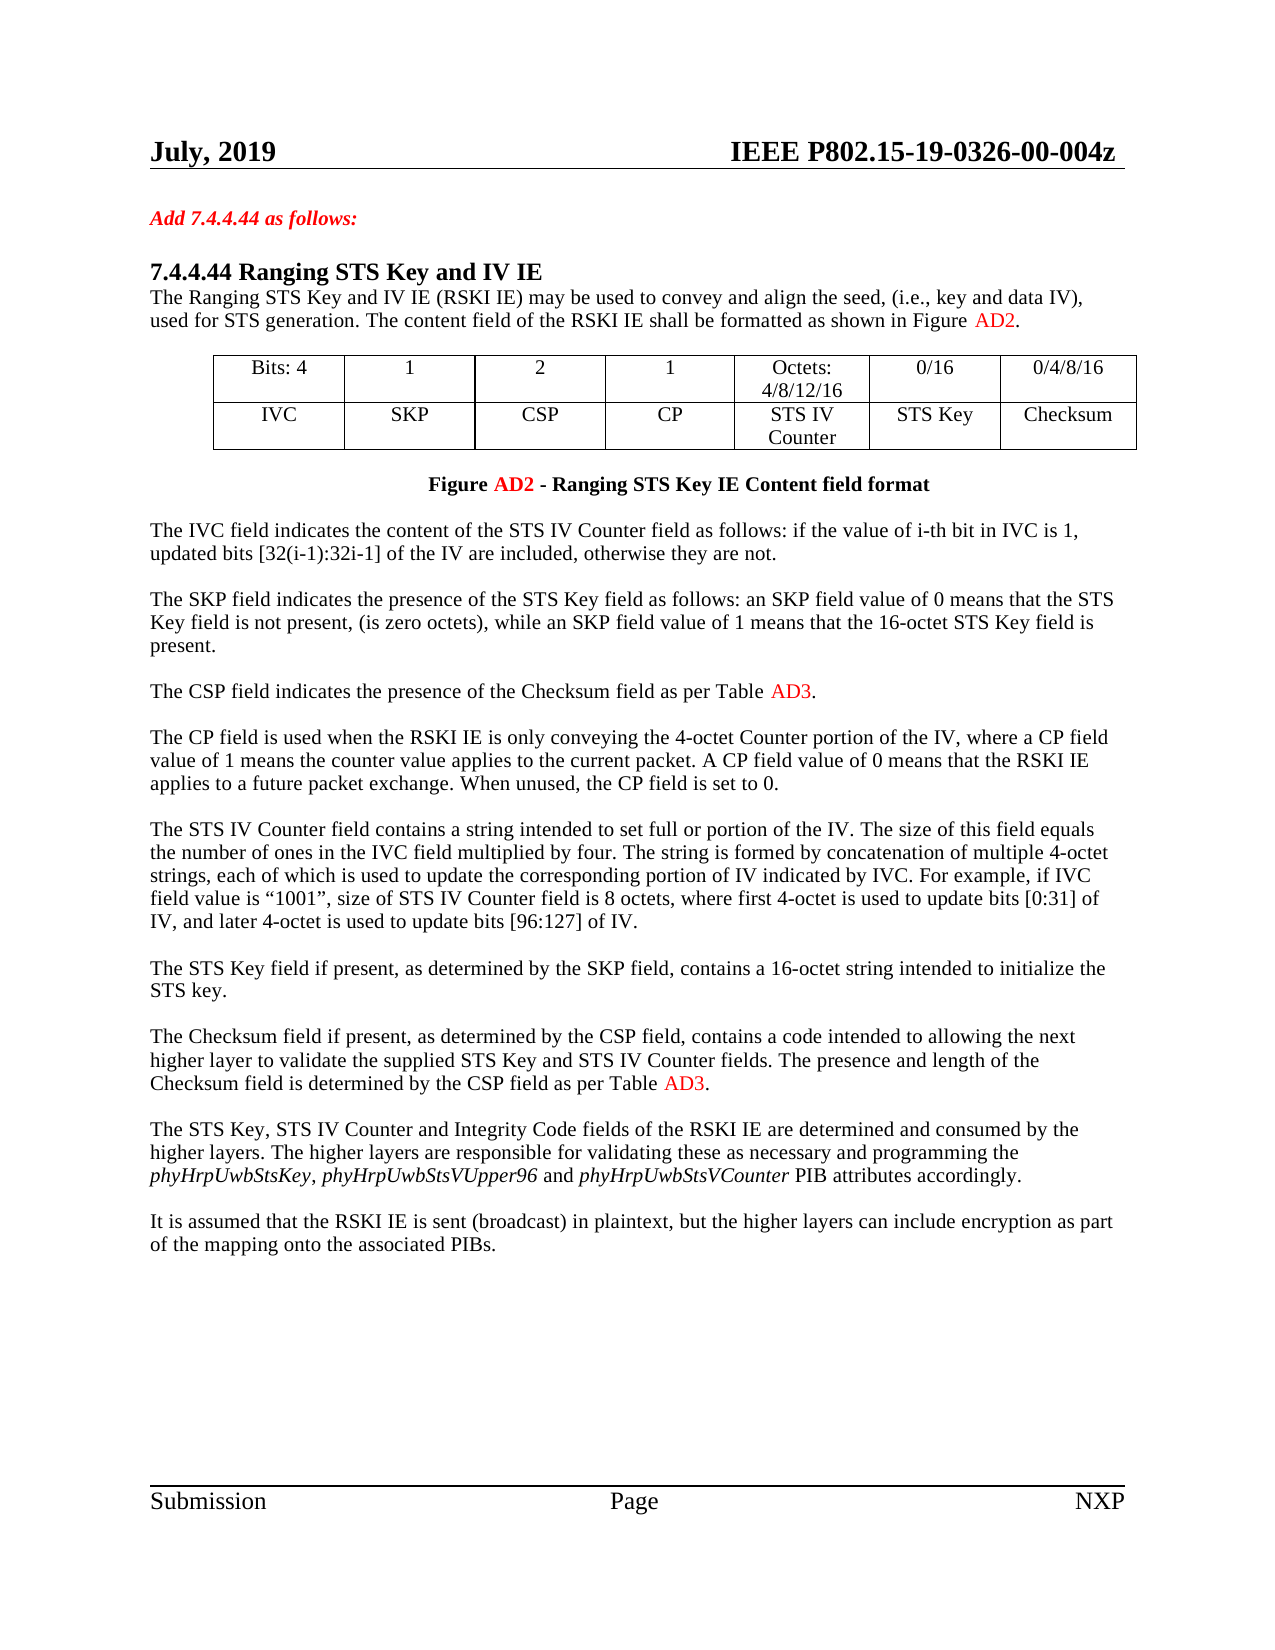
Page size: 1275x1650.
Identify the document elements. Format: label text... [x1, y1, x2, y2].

table_cell Checksum [1001, 403, 1136, 449]
list Figure AD2 - Ranging STS Key IE Content field format [233, 473, 1125, 496]
table_header Octets: 4/8/12/16 [735, 356, 869, 402]
text The STS IV Counter field contains a string intended to set full or portion of the IV. The size of this field equals the number of ones in the IVC field multiplied by four. The string is formed by concatenation of multiple 4-octet strings, each of which is used to update the corresponding portion of IV indicated by IVC. For example, if IVC field value is “1001”, size of STS IV Counter field is 8 octets, where first 4-octet is used to update bits [0:31] of IV, and later 4-octet is used to update bits [96:127] of IV. [150, 818, 1125, 933]
table_cell CP [606, 403, 734, 449]
table_cell STS Key [870, 403, 1000, 449]
table_header 0/4/8/16 [1001, 356, 1136, 402]
text The SKP field indicates the presence of the STS Key field as follows: an SKP field value of 0 means that the STS Key field is not present, (is zero octets), while an SKP field value of 1 means that the 16-octet STS Key field is present. [150, 588, 1125, 657]
text The STS Key field if present, as determined by the SKP field, contains a 16-octet string intended to initialize the STS key. [150, 956, 1125, 1002]
text The CP field is used when the RSKI IE is only conveying the 4-octet Counter portion of the IV, where a CP field value of 1 means the counter value applies to the current packet. A CP field value of 0 means that the RSKI IE applies to a future packet exchange. When unused, the CP field is set to 0. [150, 726, 1125, 795]
table_header 2 [476, 356, 605, 402]
text The Ranging STS Key and IV IE (RSKI IE) may be used to convey and align the seed, (i.e., key and data IV), used for STS generation. The content field of the RSKI IE shall be formatted as shown in Figure AD2. [150, 286, 1125, 332]
text It is assumed that the RSKI IE is sent (broadcast) in plaintext, but the higher layers can include encryption as part of the mapping onto the associated PIBs. [150, 1209, 1125, 1256]
text The IVC field indicates the content of the STS IV Counter field as follows: if the value of i-th bit in IVC is 1, updated bits [32(i-1):32i-1] of the IV are included, otherwise they are not. [150, 519, 1125, 565]
text The CSP field indicates the presence of the Checksum field as per Table AD3. [150, 680, 1125, 703]
table_cell STS IV Counter [735, 403, 869, 449]
table_header 1 [345, 356, 474, 402]
table_cell IVC [214, 403, 344, 449]
text Add 7.4.4.44 as follows: [150, 207, 1125, 229]
text The STS Key, STS IV Counter and Integrity Code fields of the RSKI IE are determined and consumed by the higher layers. The higher layers are responsible for validating these as necessary and programming the phyHrpUwbStsKey, phyHrpUwbStsVUpper96 and phyHrpUwbStsVCounter PIB attributes accordingly. [150, 1117, 1125, 1187]
table_cell CSP [476, 403, 605, 449]
table_cell SKP [345, 403, 474, 449]
text The Checksum field if present, as determined by the CSP field, contains a code intended to allowing the next higher layer to validate the supplied STS Key and STS IV Counter fields. The presence and length of the Checksum field is determined by the CSP field as per Table AD3. [150, 1025, 1125, 1094]
table_header Bits: 4 [214, 356, 344, 402]
table_header 0/16 [870, 356, 1000, 402]
table_header 1 [606, 356, 734, 402]
text 7.4.4.44 Ranging STS Key and IV IE [150, 258, 1125, 286]
